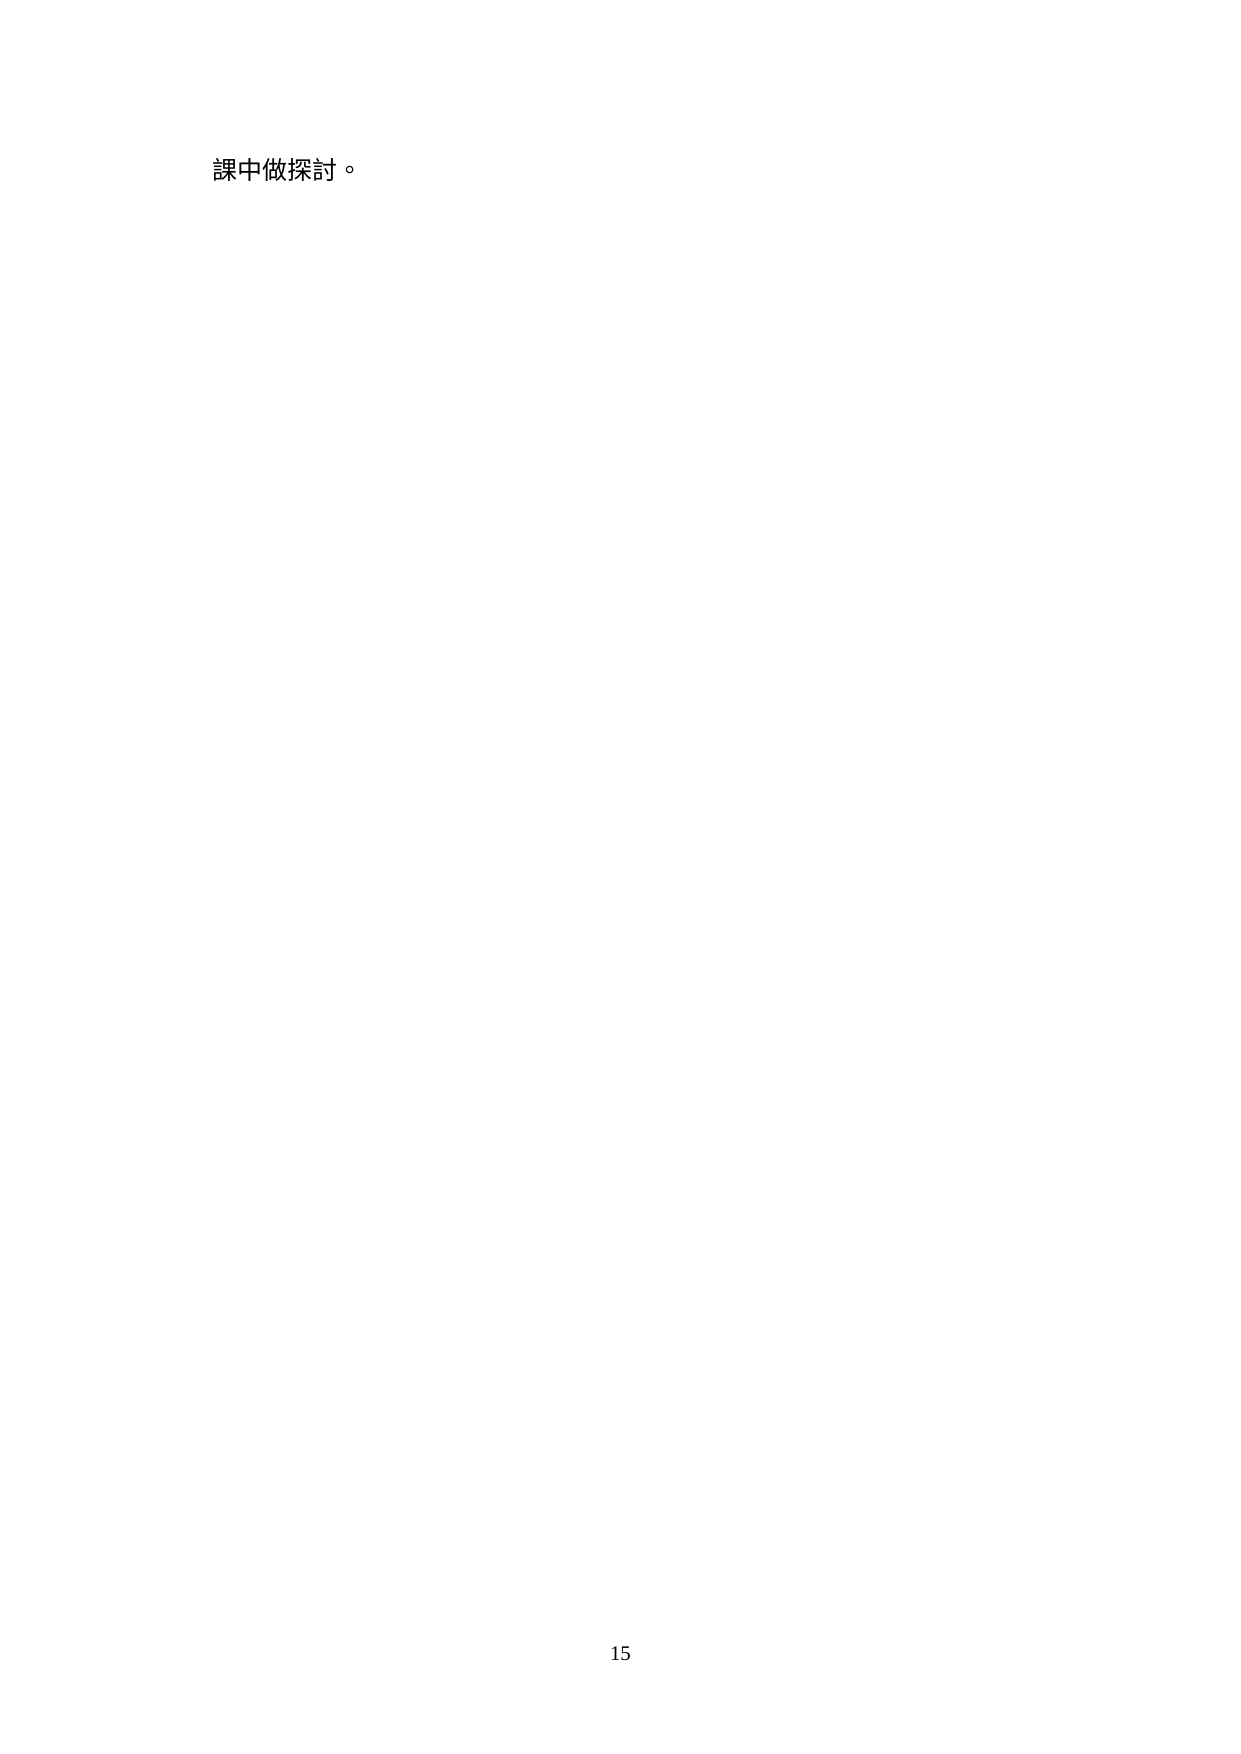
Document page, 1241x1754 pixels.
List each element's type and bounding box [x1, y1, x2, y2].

text [212, 150, 1053, 187]
